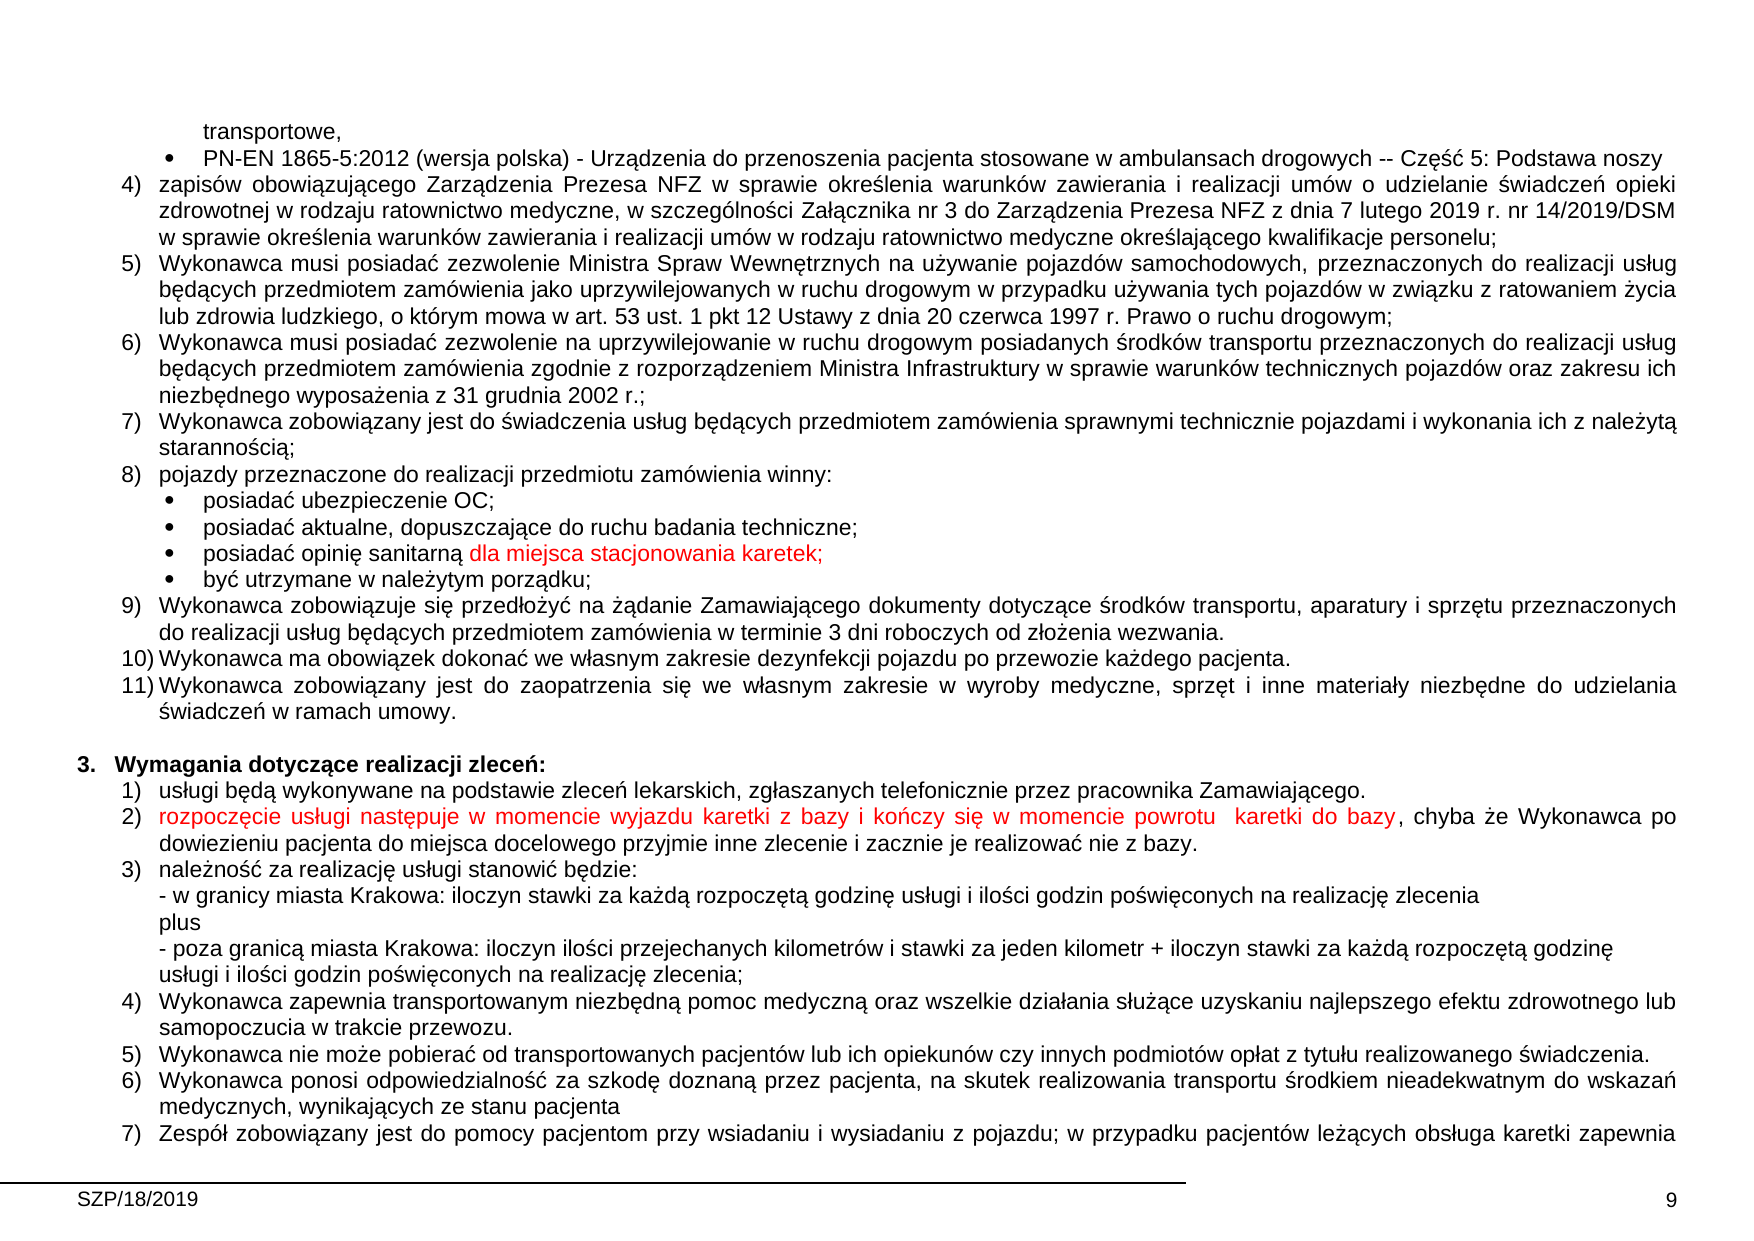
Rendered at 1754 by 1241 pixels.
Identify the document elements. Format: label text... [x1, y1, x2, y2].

list Wykonawca zobowiązuje się przedłożyć na żądanie Zamawiającego dokumenty dotyczące środków transportu, aparatury i sprzętu przeznaczonych do realizacji usług będących przedmiotem zamówienia w terminie 3 dni roboczych od złożenia wezwania. [121, 592, 1677, 645]
list pojazdy przeznaczone do realizacji przedmiotu zamówienia winny: [121, 461, 1677, 487]
list Wymagania dotyczące realizacji zleceń: [77, 751, 1677, 777]
list PN-EN 1865-5:2012 (wersja polska) - Urządzenia do przenoszenia pacjenta stosowane w ambulansach drogowych -- Część 5: Podstawa noszy [165, 144, 1677, 171]
list Wykonawca musi posiadać zezwolenie na uprzywilejowanie w ruchu drogowym posiadanych środków transportu przeznaczonych do realizacji usług będących przedmiotem zamówienia zgodnie z rozporządzeniem Ministra Infrastruktury w sprawie warunków technicznych pojazdów oraz zakresu ich niezbędnego wyposażenia z 31 grudnia 2002 r.; [121, 329, 1677, 408]
list Wykonawca zobowiązany jest do świadczenia usług będących przedmiotem zamówienia sprawnymi technicznie pojazdami i wykonania ich z należytą starannością; [121, 408, 1677, 461]
list posiadać aktualne, dopuszczające do ruchu badania techniczne; [165, 513, 1677, 540]
list plus [159, 909, 1677, 935]
list Wykonawca zobowiązany jest do zaopatrzenia się we własnym zakresie w wyroby medyczne, sprzęt i inne materiały niezbędne do udzielania świadczeń w ramach umowy. [121, 672, 1677, 724]
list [165, 118, 1677, 144]
list posiadać ubezpieczenie OC; [165, 487, 1677, 513]
list Wykonawca nie może pobierać od transportowanych pacjentów lub ich opiekunów czy innych podmiotów opłat z tytułu realizowanego świadczenia. [121, 1041, 1677, 1067]
list Wykonawca ponosi odpowiedzialność za szkodę doznaną przez pacjenta, na skutek realizowania transportu środkiem nieadekwatnym do wskazań medycznych, wynikających ze stanu pacjenta [121, 1067, 1677, 1119]
list Wykonawca zapewnia transportowanym niezbędną pomoc medyczną oraz wszelkie działania służące uzyskaniu najlepszego efektu zdrowotnego lub samopoczucia w trakcie przewozu. [121, 988, 1677, 1041]
list rozpoczęcie usługi następuje w momencie wyjazdu karetki z bazy i kończy się w momencie powrotu karetki do bazy, chyba że Wykonawca po dowiezieniu pacjenta do miejsca docelowego przyjmie inne zlecenie i zacznie je realizować nie z bazy. [121, 803, 1677, 856]
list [121, 1119, 1677, 1146]
list Wykonawca musi posiadać zezwolenie Ministra Spraw Wewnętrznych na używanie pojazdów samochodowych, przeznaczonych do realizacji usług będących przedmiotem zamówienia jako uprzywilejowanych w ruchu drogowym w przypadku używania tych pojazdów w związku z ratowaniem życia lub zdrowia ludzkiego, o którym mowa w art. 53 ust. 1 pkt 12 Ustawy z dnia 20 czerwca 1997 r. Prawo o ruchu drogowym; [121, 250, 1677, 329]
list usługi będą wykonywane na podstawie zleceń lekarskich, zgłaszanych telefonicznie przez pracownika Zamawiającego. [121, 777, 1677, 803]
list Wykonawca ma obowiązek dokonać we własnym zakresie dezynfekcji pojazdu po przewozie każdego pacjenta. [121, 645, 1677, 672]
list być utrzymane w należytym porządku; [165, 566, 1677, 592]
list posiadać opinię sanitarną dla miejsca stacjonowania karetek; [165, 540, 1677, 566]
list należność za realizację usługi stanowić będzie: [121, 856, 1677, 882]
list zapisów obowiązującego Zarządzenia Prezesa NFZ w sprawie określenia warunków zawierania i realizacji umów o udzielanie świadczeń opieki zdrowotnej w rodzaju ratownictwo medyczne, w szczególności Załącznika nr 3 do Zarządzenia Prezesa NFZ z dnia 7 lutego 2019 r. nr 14/2019/DSM w sprawie określenia warunków zawierania i realizacji umów w rodzaju ratownictwo medyczne określającego kwalifikacje personelu; [121, 171, 1677, 250]
list - w granicy miasta Krakowa: iloczyn stawki za każdą rozpoczętą godzinę usługi i ilości godzin poświęconych na realizację zlecenia [159, 882, 1677, 909]
list - poza granicą miasta Krakowa: iloczyn ilości przejechanych kilometrów i stawki za jeden kilometr + iloczyn stawki za każdą rozpoczętą godzinę usługi i ilości godzin poświęconych na realizację zlecenia; [159, 935, 1677, 988]
